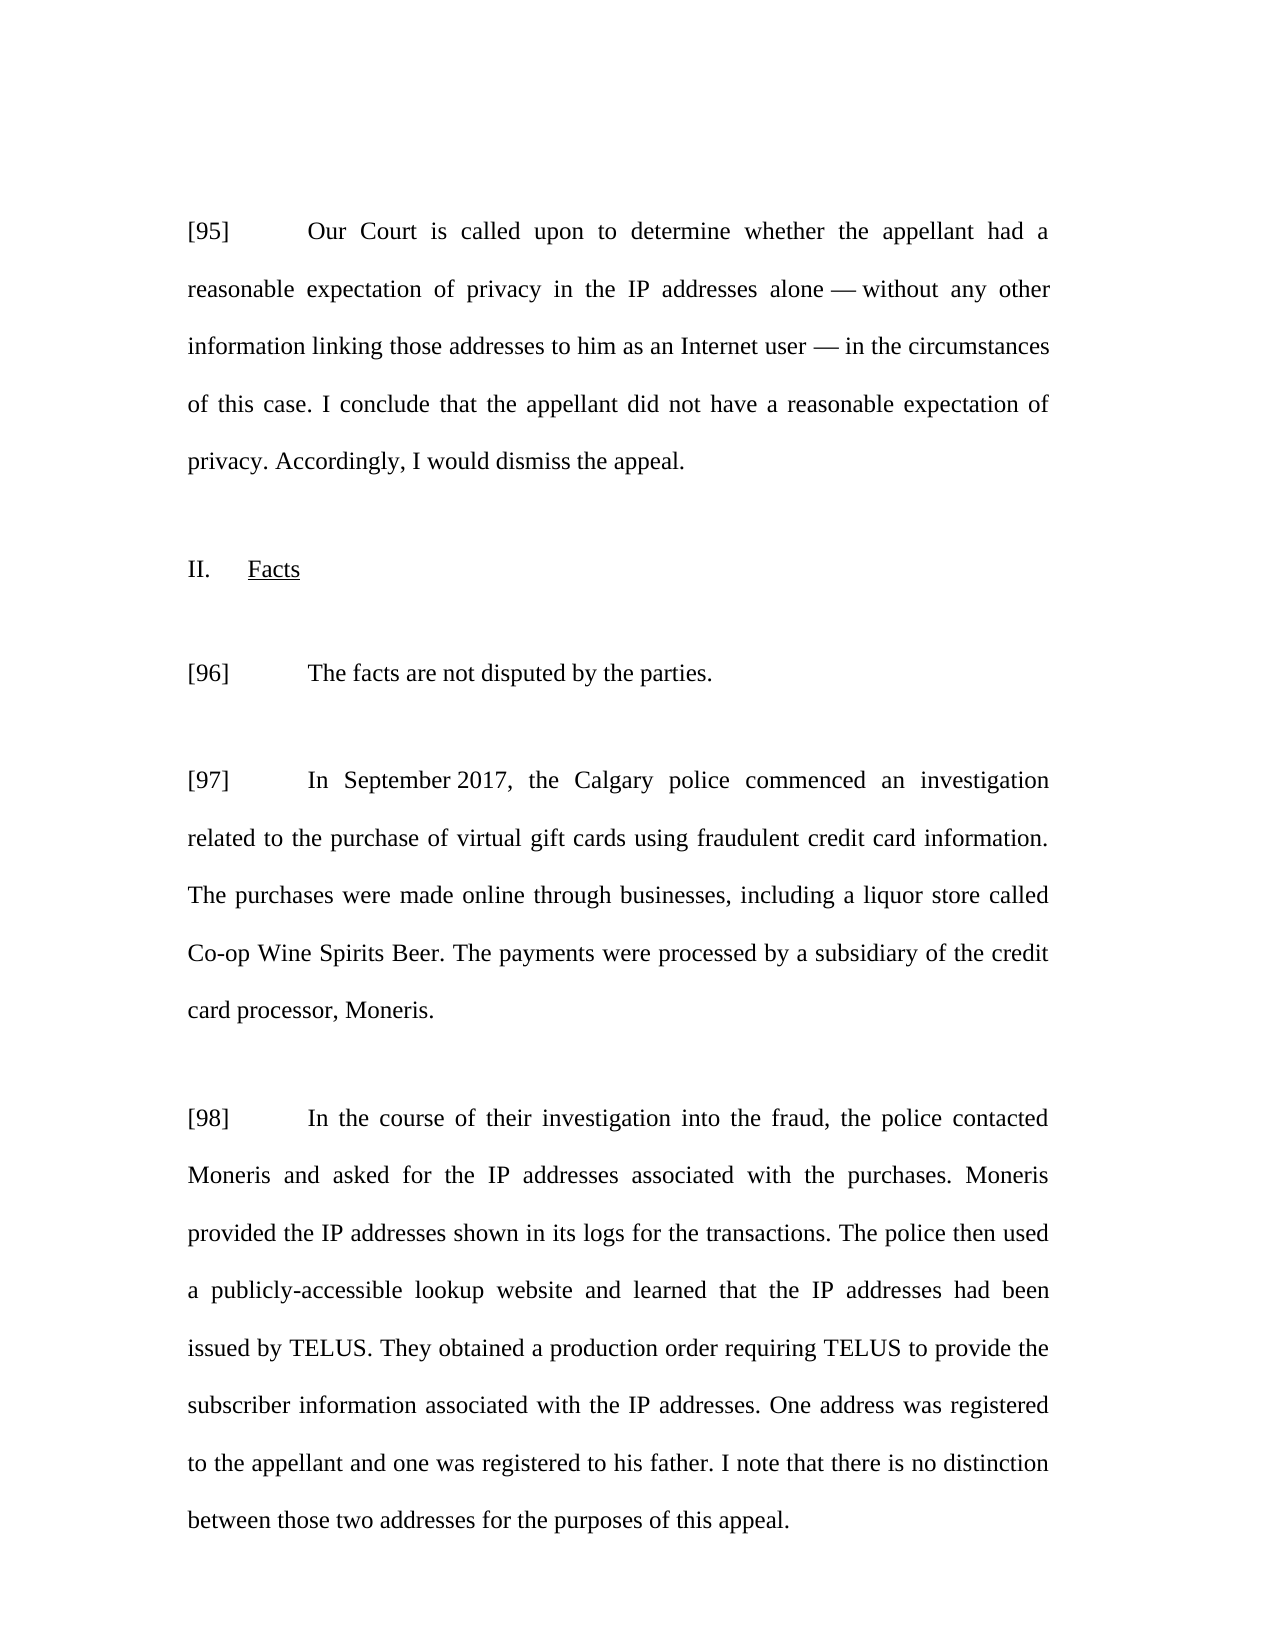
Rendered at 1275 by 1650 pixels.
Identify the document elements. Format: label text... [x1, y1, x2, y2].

text The facts are not disputed by the parties. [187, 658, 1050, 686]
text In September 2017, the Calgary police commenced an investigation related to the purchase of virtual gift cards using fraudulent credit card information. The purchases were made online through businesses, including a liquor store called Co-op Wine Spirits Beer. The payments were processed by a subsidiary of the credit card processor, Moneris. [187, 765, 1050, 1024]
text Our Court is called upon to determine whether the appellant had a reasonable expectation of privacy in the IP addresses alone — without any other information linking those addresses to him as an Internet user — in the circumstances of this case. I conclude that the appellant did not have a reasonable expectation of privacy. Accordingly, I would dismiss the appeal. [187, 216, 1050, 475]
text In the course of their investigation into the fraud, the police contacted Moneris and asked for the IP addresses associated with the purchases. Moneris provided the IP addresses shown in its logs for the transactions. The police then used a publicly-accessible lookup website and learned that the IP addresses had been issued by TELUS. They obtained a production order requiring TELUS to provide the subscriber information associated with the IP addresses. One address was registered to the appellant and one was registered to his father. I note that there is no distinction between those two addresses for the purposes of this appeal. [187, 1103, 1050, 1534]
title Facts [187, 554, 1050, 583]
